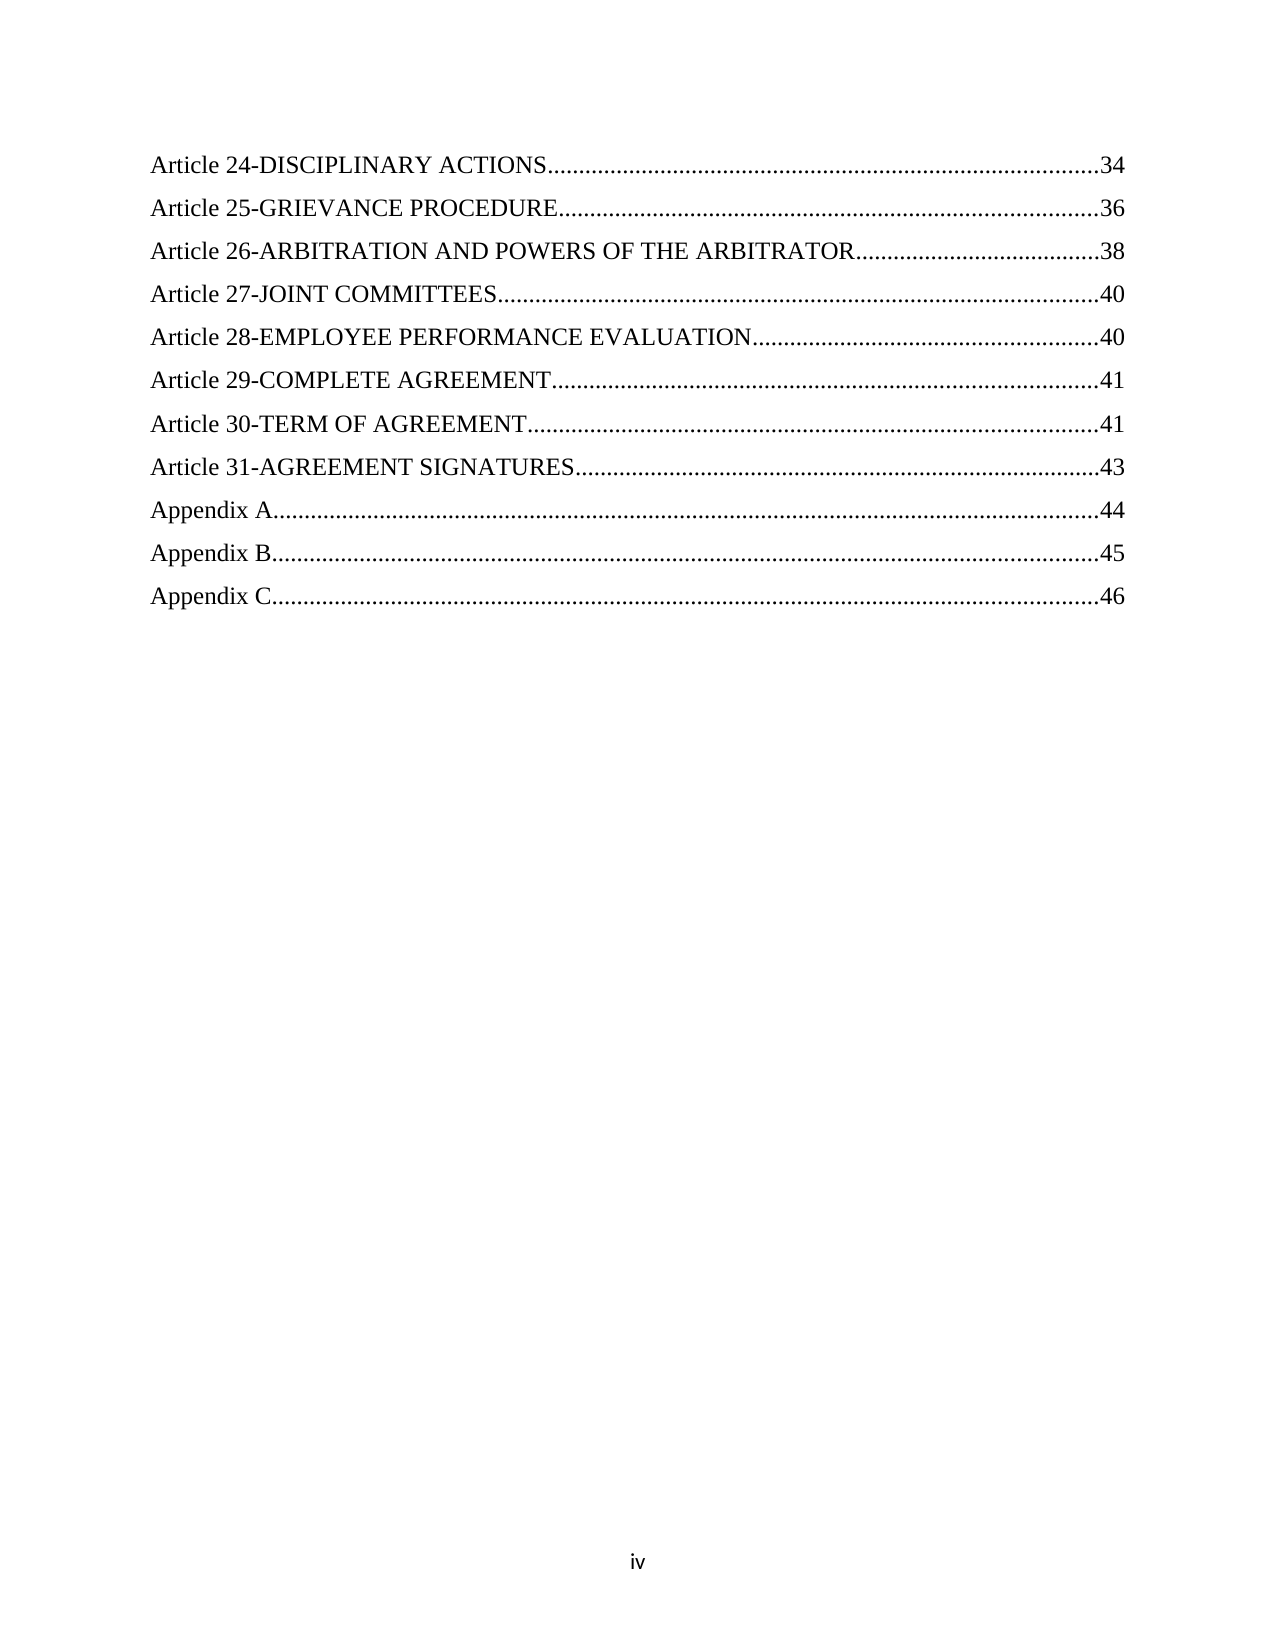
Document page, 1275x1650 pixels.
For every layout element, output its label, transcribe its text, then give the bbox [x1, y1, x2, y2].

text Article 30-TERM OF AGREEMENT 41 [150, 409, 1125, 437]
text Appendix C 46 [150, 581, 1125, 610]
text Article 31-AGREEMENT SIGNATURES 43 [150, 452, 1125, 481]
text Article 25-GRIEVANCE PROCEDURE 36 [150, 193, 1125, 222]
text Article 24-DISCIPLINARY ACTIONS 34 [150, 150, 1125, 179]
text Article 26-ARBITRATION AND POWERS OF THE ARBITRATOR 38 [150, 236, 1125, 265]
text Article 29-COMPLETE AGREEMENT 41 [150, 366, 1125, 394]
text Appendix B 45 [150, 538, 1125, 567]
text Appendix A 44 [150, 495, 1125, 524]
text Article 27-JOINT COMMITTEES 40 [150, 279, 1125, 308]
text Article 28-EMPLOYEE PERFORMANCE EVALUATION 40 [150, 322, 1125, 351]
